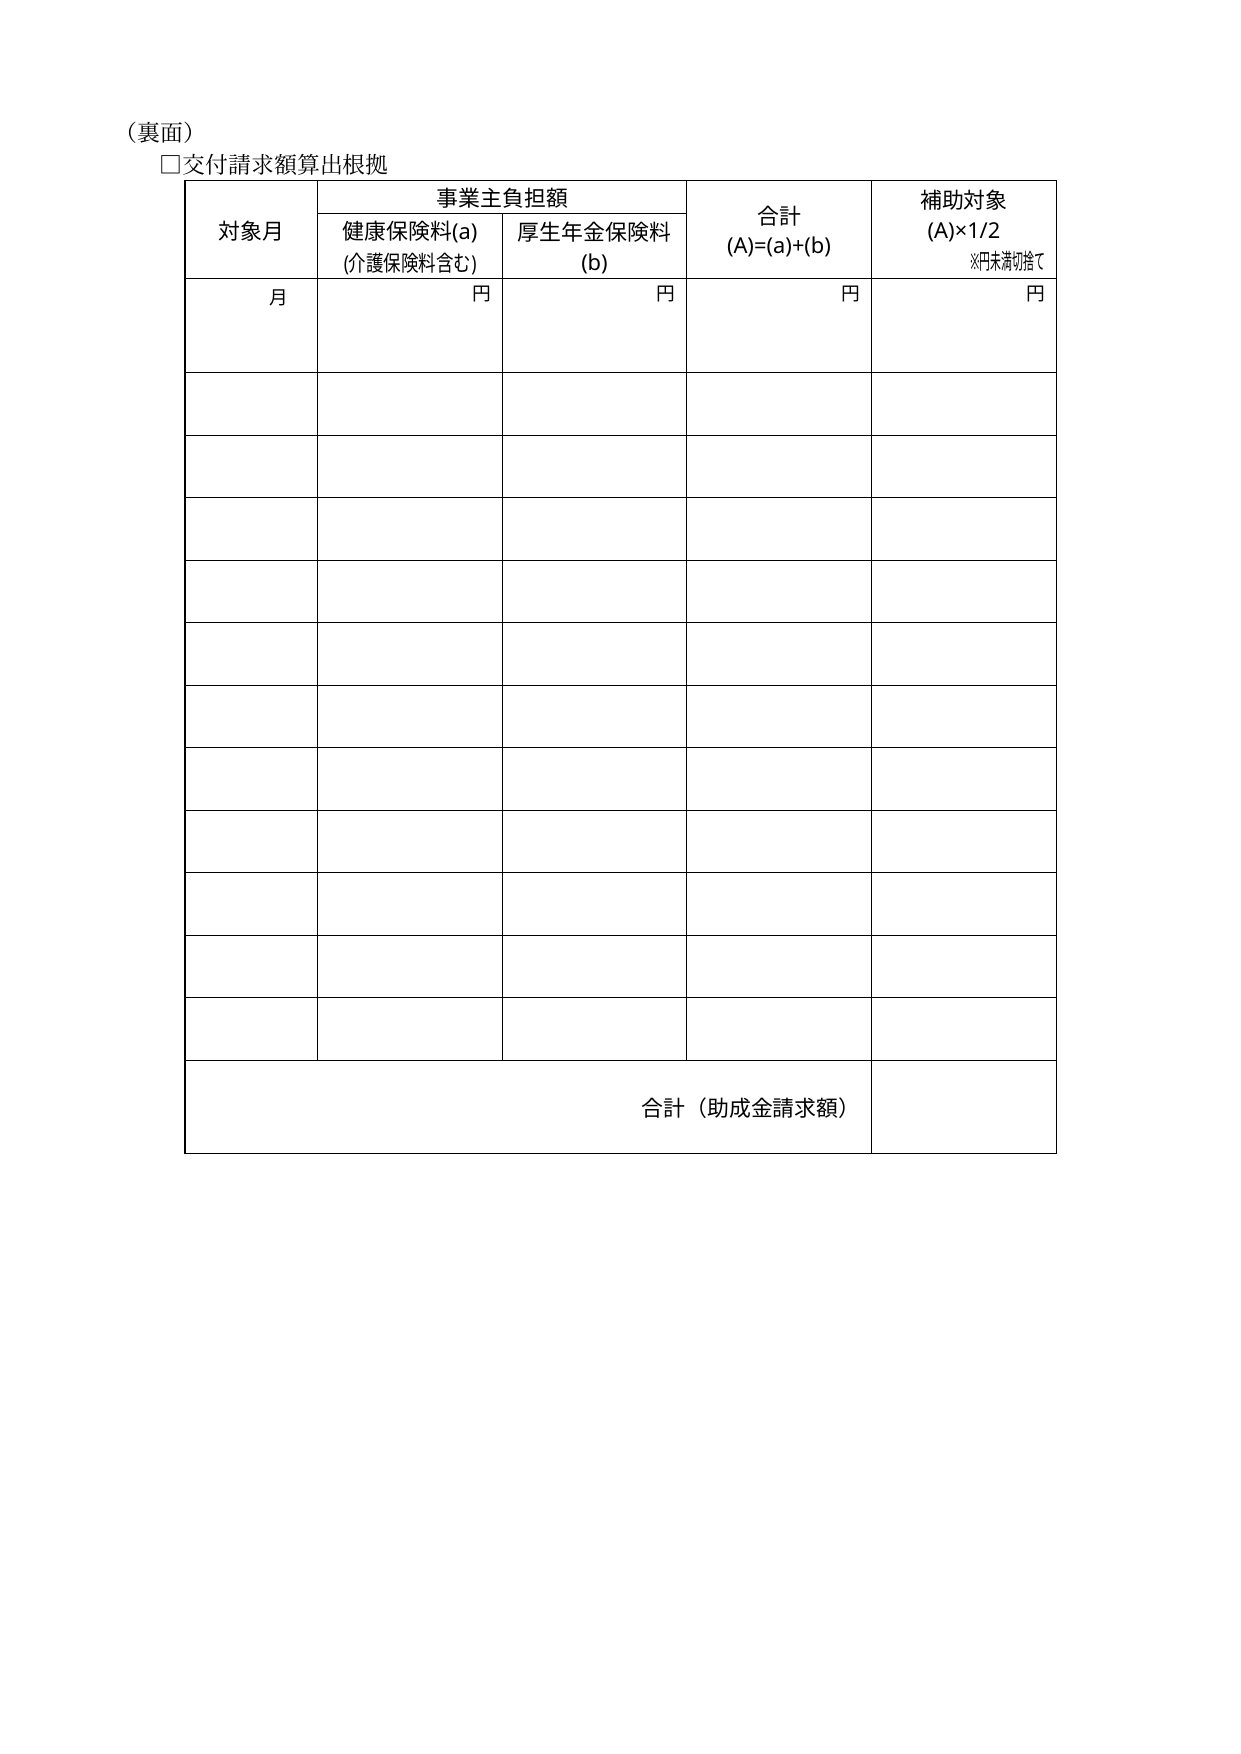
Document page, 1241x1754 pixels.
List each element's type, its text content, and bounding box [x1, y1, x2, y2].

table_cell [687, 311, 871, 372]
table_cell [872, 498, 1056, 559]
table_cell [503, 311, 686, 372]
text □交付請求額算出根拠 [136, 147, 1133, 180]
table_cell [186, 936, 317, 997]
table_cell [186, 561, 317, 622]
table_cell [872, 686, 1056, 747]
table_cell [687, 436, 871, 497]
table_cell [503, 748, 686, 809]
table_cell [503, 436, 686, 497]
table_header 補助対象 (A)×1/2 ※円未満切捨て [872, 181, 1056, 278]
table_header 対象月 [186, 181, 317, 278]
table_cell [186, 436, 317, 497]
table_cell [318, 498, 502, 559]
table_cell [687, 873, 871, 934]
table_cell [503, 623, 686, 684]
table_cell [503, 936, 686, 997]
table_cell [186, 873, 317, 934]
table_cell [318, 811, 502, 872]
table_cell [872, 748, 1056, 809]
table_cell [186, 811, 317, 872]
table_cell [687, 623, 871, 684]
table_cell [186, 498, 317, 559]
table_cell [186, 623, 317, 684]
table_cell [318, 623, 502, 684]
table_cell [687, 748, 871, 809]
table_cell [318, 436, 502, 497]
table_cell [872, 623, 1056, 684]
table_cell [687, 686, 871, 747]
table_cell [318, 373, 502, 434]
table_cell [318, 311, 502, 372]
table_cell [503, 998, 686, 1059]
table_cell [872, 811, 1056, 872]
table_header 合計 (A)=(a)+(b) [687, 181, 871, 278]
table_cell [186, 748, 317, 809]
table_cell [687, 936, 871, 997]
table_cell [687, 998, 871, 1059]
table_cell [503, 373, 686, 434]
table_cell 円 [872, 279, 1056, 309]
table_cell [318, 998, 502, 1059]
table_cell [503, 873, 686, 934]
table_cell [687, 811, 871, 872]
table_cell [872, 998, 1056, 1059]
table_cell [872, 311, 1056, 372]
text （裏面） [114, 114, 1133, 147]
table_cell [687, 373, 871, 434]
table_cell 円 [503, 279, 686, 309]
table_cell [687, 498, 871, 559]
table_cell [503, 561, 686, 622]
table_cell [872, 373, 1056, 434]
table_cell 健康保険料(a) (介護保険料含む) [318, 214, 502, 278]
table_cell [186, 998, 317, 1059]
table_cell 円 [318, 279, 502, 309]
table_cell 厚生年金保険料 (b) [503, 214, 686, 278]
table_cell [872, 1061, 1056, 1153]
table_cell [503, 811, 686, 872]
table_cell [503, 686, 686, 747]
table_cell [318, 686, 502, 747]
table_header 事業主負担額 [318, 181, 686, 213]
table_cell 月 [186, 279, 317, 309]
table_cell [186, 686, 317, 747]
table_cell [318, 936, 502, 997]
table_cell [872, 436, 1056, 497]
table_cell 円 [687, 279, 871, 309]
table_cell [687, 561, 871, 622]
table_cell [872, 561, 1056, 622]
table_cell [503, 498, 686, 559]
table_cell [318, 561, 502, 622]
table_cell [872, 936, 1056, 997]
table_cell [318, 748, 502, 809]
table_cell [318, 873, 502, 934]
table_cell [186, 311, 317, 372]
table_cell [186, 373, 317, 434]
table_cell [872, 873, 1056, 934]
table_cell 合計（助成金請求額） [186, 1061, 871, 1153]
